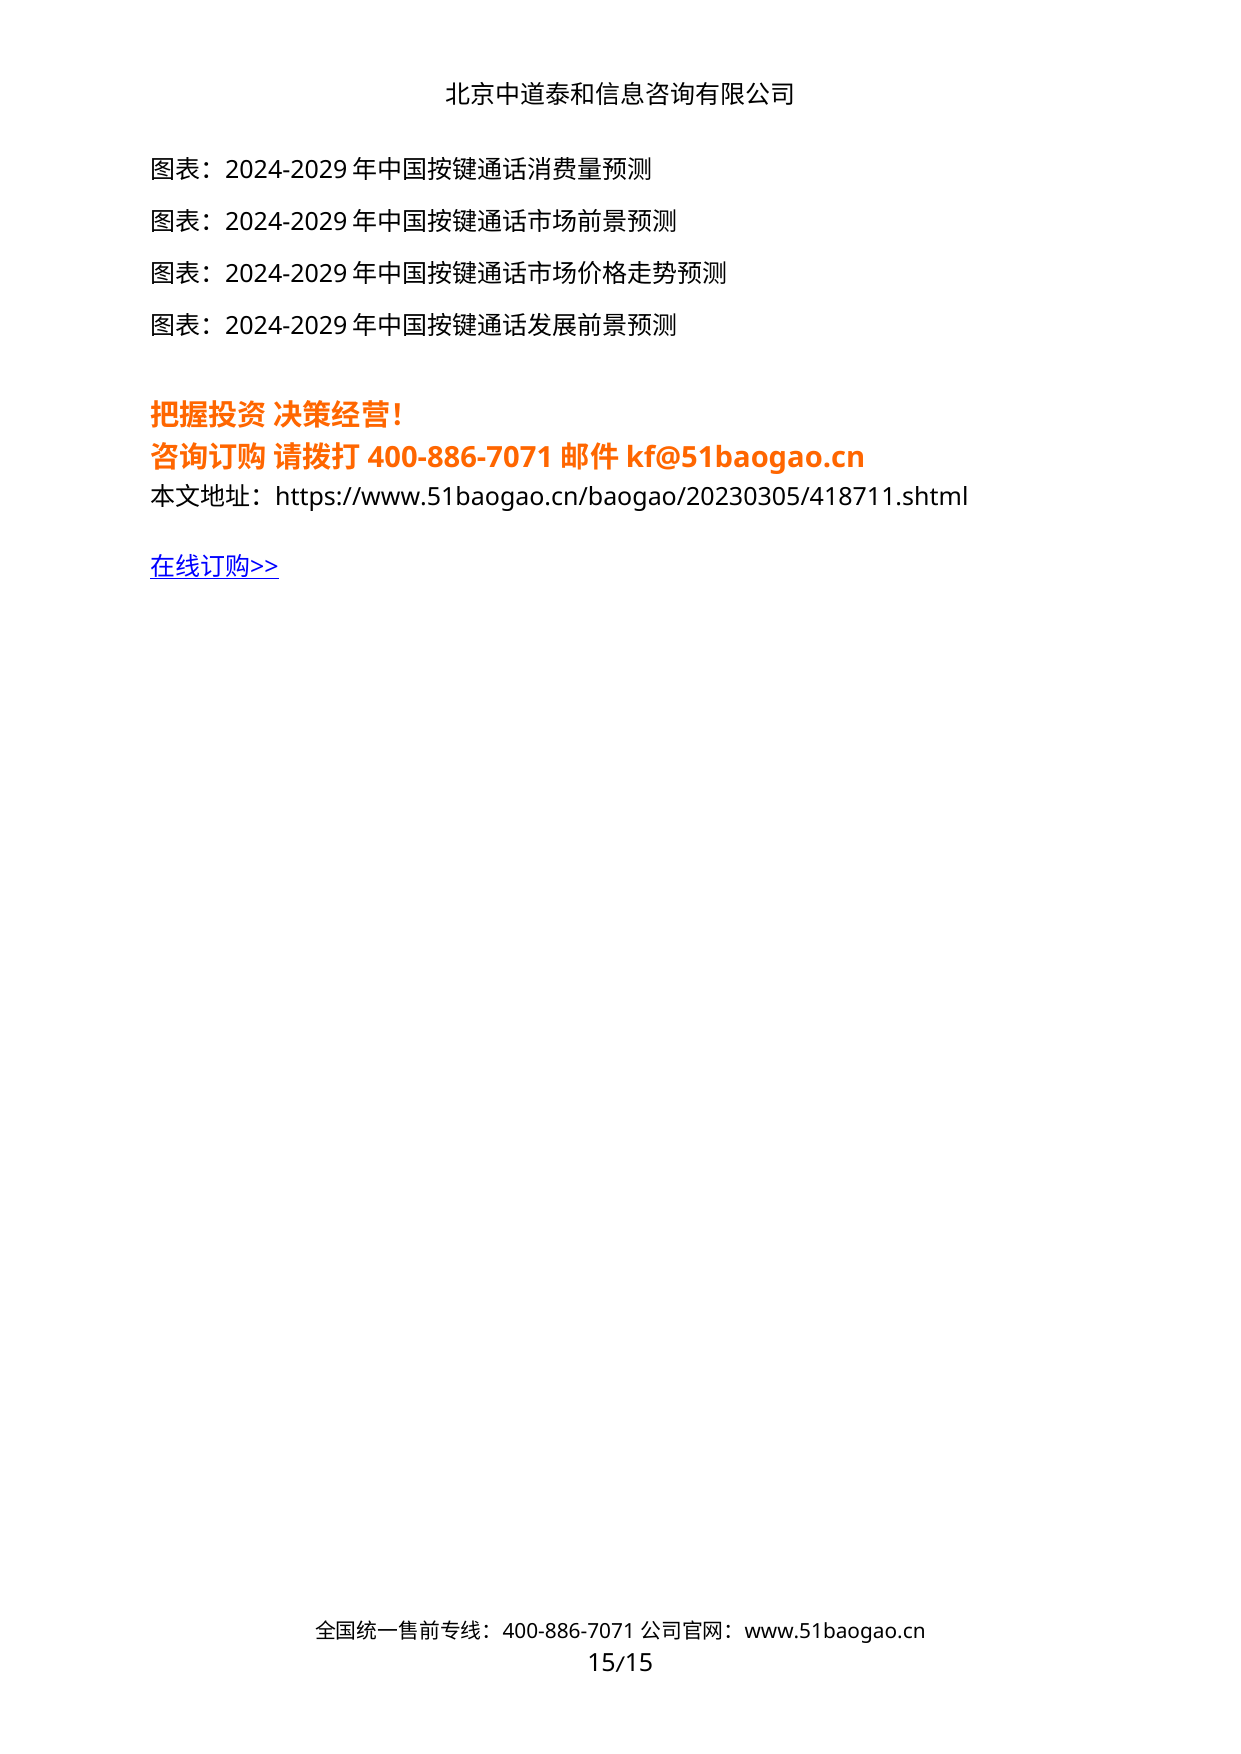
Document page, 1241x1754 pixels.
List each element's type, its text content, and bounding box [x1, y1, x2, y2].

text 图表：2024-2029年中国按键通话消费量预测 [150, 150, 1090, 186]
text 在线订购>> [150, 512, 1090, 583]
text 图表：2024-2029年中国按键通话市场价格走势预测 [150, 254, 1090, 290]
text 图表：2024-2029年中国按键通话市场前景预测 [150, 202, 1090, 238]
text 图表：2024-2029年中国按键通话发展前景预测 [150, 306, 1090, 342]
text 把握投资 决策经营！咨询订购 请拨打 400-886-7071 邮件 kf@51baogao.cn本文地址：https://www.51baogao.cn/baogao/20230305/418711.shtml [150, 357, 1090, 512]
